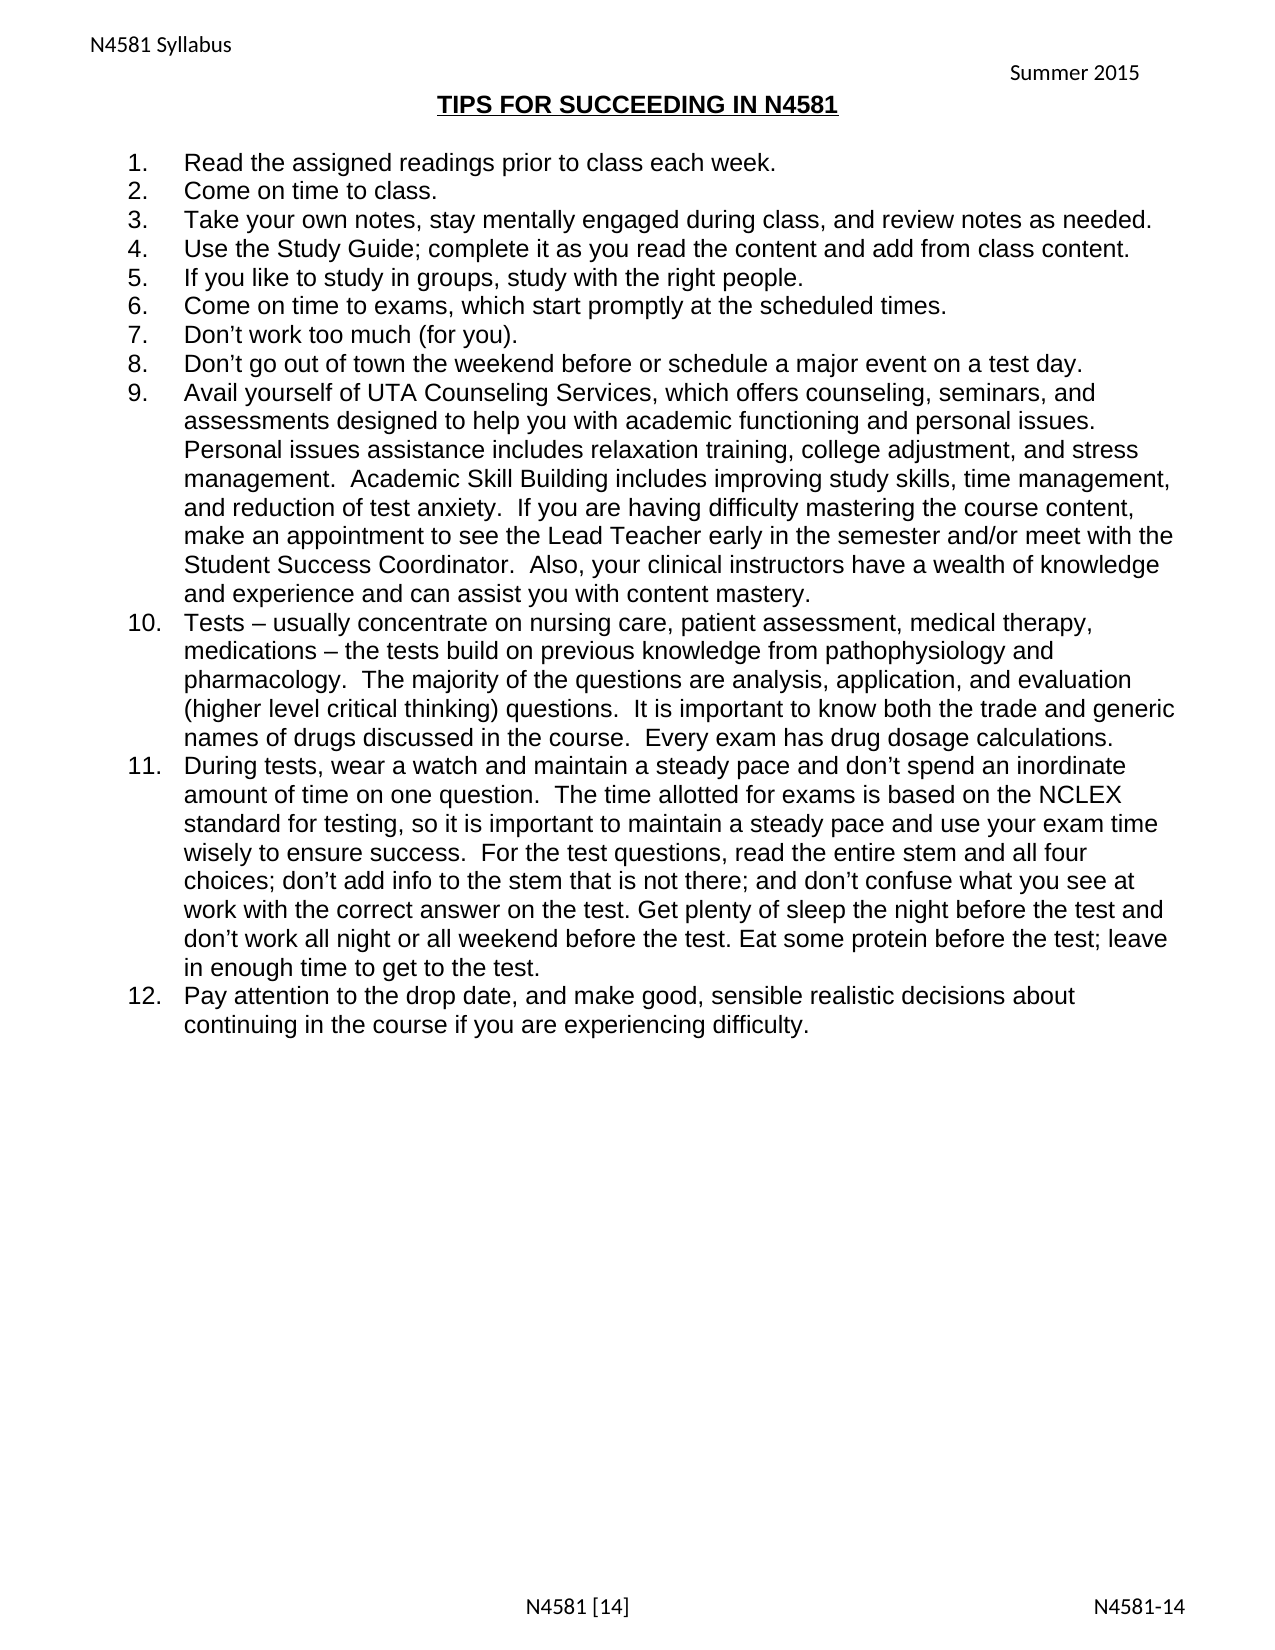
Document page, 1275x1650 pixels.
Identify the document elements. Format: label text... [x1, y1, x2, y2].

list During tests, wear a watch and maintain a steady pace and don’t spend an inordinate amount of time on one question. The time allotted for exams is based on the NCLEX standard for testing, so it is important to maintain a steady pace and use your exam time wisely to ensure success. For the test questions, read the entire stem and all four choices; don’t add info to the stem that is not there; and don’t confuse what you see at work with the correct answer on the test. Get plenty of sleep the night before the test and don’t work all night or all weekend before the test. Eat some protein before the test; leave in enough time to get to the test. [127, 751, 1185, 981]
list Don’t go out of town the weekend before or schedule a major event on a test day. [127, 349, 1185, 377]
list Come on time to exams, which start promptly at the scheduled times. [127, 291, 1185, 320]
list Read the assigned readings prior to class each week. [127, 147, 1185, 176]
list Use the Study Guide; complete it as you read the content and add from class content. [127, 234, 1185, 262]
list Avail yourself of UTA Counseling Services, which offers counseling, seminars, and assessments designed to help you with academic functioning and personal issues. Personal issues assistance includes relaxation training, college adjustment, and stress management. Academic Skill Building includes improving study skills, time management, and reduction of test anxiety. If you are having difficulty mastering the course content, make an appointment to see the Lead Teacher early in the semester and/or meet with the Student Success Coordinator. Also, your clinical instructors have a wealth of knowledge and experience and can assist you with content mastery. [127, 377, 1185, 607]
text TIPS FOR SUCCEEDING IN N4581 [90, 90, 1185, 119]
list Don’t work too much (for you). [127, 320, 1185, 349]
list Pay attention to the drop date, and make good, sensible realistic decisions about continuing in the course if you are experiencing difficulty. [127, 981, 1185, 1039]
list Come on time to class. [127, 176, 1185, 205]
list Take your own notes, stay mentally engaged during class, and review notes as needed. [127, 205, 1185, 234]
list If you like to study in groups, study with the right people. [127, 262, 1185, 291]
list Tests – usually concentrate on nursing care, patient assessment, medical therapy, medications – the tests build on previous knowledge from pathophysiology and pharmacology. The majority of the questions are analysis, application, and evaluation (higher level critical thinking) questions. It is important to know both the trade and generic names of drugs discussed in the course. Every exam has drug dosage calculations. [127, 607, 1185, 751]
